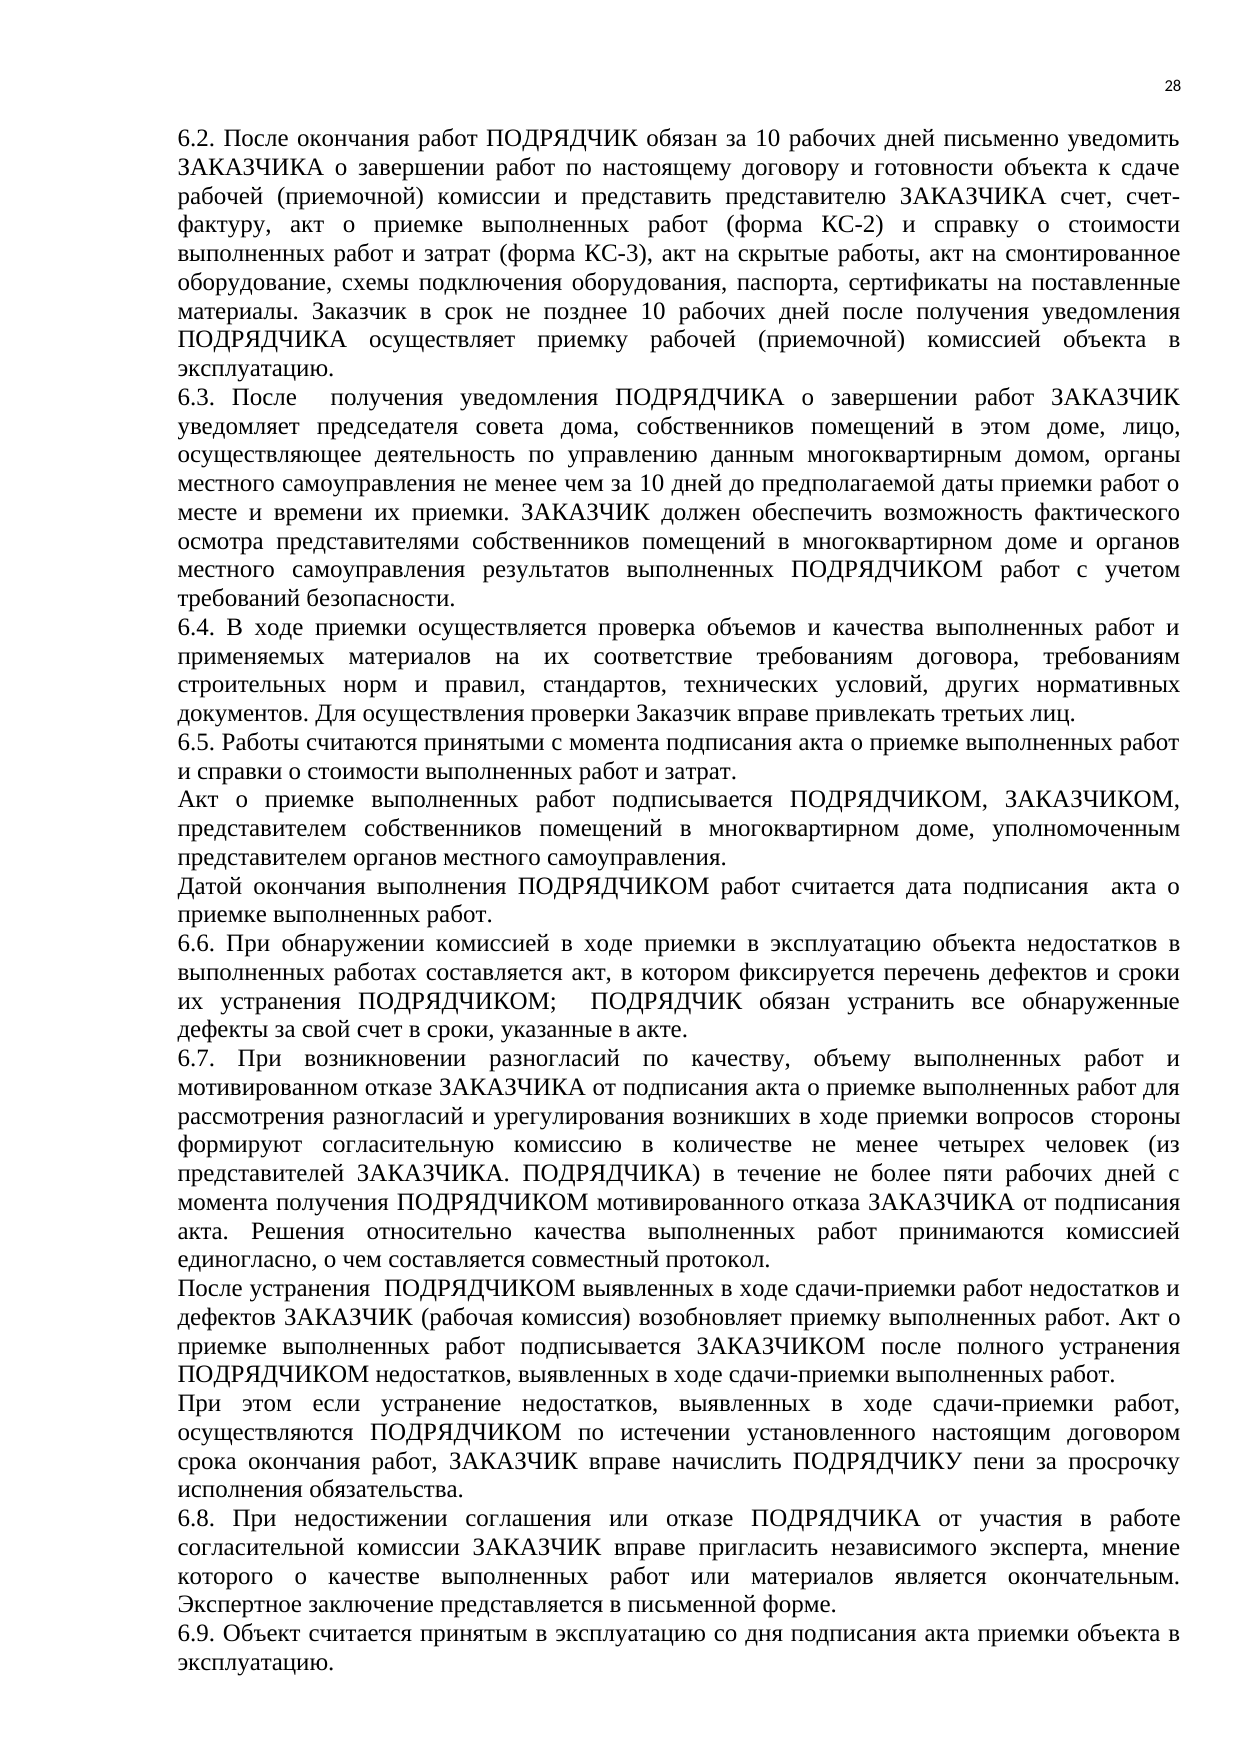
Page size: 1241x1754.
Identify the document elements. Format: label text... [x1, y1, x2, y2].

text 6.4. В ходе приемки осуществляется проверка объемов и качества выполненных работ и применяемых материалов на их соответствие требованиям договора, требованиям строительных норм и правил, стандартов, технических условий, других нормативных документов. Для осуществления проверки Заказчик вправе привлекать третьих лиц. [177, 612, 1181, 727]
text При этом если устранение недостатков, выявленных в ходе сдачи-приемки работ, осуществляются ПОДРЯДЧИКОМ по истечении установленного настоящим договором срока окончания работ, ЗАКАЗЧИК вправе начислить ПОДРЯДЧИКУ пени за просрочку исполнения обязательства. [177, 1388, 1181, 1503]
text 6.6. При обнаружении комиссией в ходе приемки в эксплуатацию объекта недостатков в выполненных работах составляется акт, в котором фиксируется перечень дефектов и сроки их устранения ПОДРЯДЧИКОМ; ПОДРЯДЧИК обязан устранить все обнаруженные дефекты за свой счет в сроки, указанные в акте. [177, 928, 1181, 1043]
text 6.8. При недостижении соглашения или отказе ПОДРЯДЧИКА от участия в работе согласительной комиссии ЗАКАЗЧИК вправе пригласить независимого эксперта, мнение которого о качестве выполненных работ или материалов является окончательным. Экспертное заключение представляется в письменной форме. [177, 1503, 1181, 1618]
text 6.5. Работы считаются принятыми с момента подписания акта о приемке выполненных работ и справки о стоимости выполненных работ и затрат. [177, 727, 1181, 784]
text 6.2. После окончания работ ПОДРЯДЧИК обязан за 10 рабочих дней письменно уведомить ЗАКАЗЧИКА о завершении работ по настоящему договору и готовности объекта к сдаче рабочей (приемочной) комиссии и представить представителю ЗАКАЗЧИКА счет, счет-фактуру, акт о приемке выполненных работ (форма КС-2) и справку о стоимости выполненных работ и затрат (форма КС-3), акт на скрытые работы, акт на смонтированное оборудование, схемы подключения оборудования, паспорта, сертификаты на поставленные материалы. Заказчик в срок не позднее 10 рабочих дней после получения уведомления ПОДРЯДЧИКА осуществляет приемку рабочей (приемочной) комиссией объекта в эксплуатацию. [177, 123, 1181, 382]
text После устранения ПОДРЯДЧИКОМ выявленных в ходе сдачи-приемки работ недостатков и дефектов ЗАКАЗЧИК (рабочая комиссия) возобновляет приемку выполненных работ. Акт о приемке выполненных работ подписывается ЗАКАЗЧИКОМ после полного устранения ПОДРЯДЧИКОМ недостатков, выявленных в ходе сдачи-приемки выполненных работ. [177, 1273, 1181, 1388]
text Датой окончания выполнения ПОДРЯДЧИКОМ работ считается дата подписания акта о приемке выполненных работ. [177, 871, 1181, 928]
text 6.7. При возникновении разногласий по качеству, объему выполненных работ и мотивированном отказе ЗАКАЗЧИКА от подписания акта о приемке выполненных работ для рассмотрения разногласий и урегулирования возникших в ходе приемки вопросов стороны формируют согласительную комиссию в количестве не менее четырех человек (из представителей ЗАКАЗЧИКА. ПОДРЯДЧИКА) в течение не более пяти рабочих дней с момента получения ПОДРЯДЧИКОМ мотивированного отказа ЗАКАЗЧИКА от подписания акта. Решения относительно качества выполненных работ принимаются комиссией единогласно, о чем составляется совместный протокол. [177, 1043, 1181, 1273]
text 6.9. Объект считается принятым в эксплуатацию со дня подписания акта приемки объекта в эксплуатацию. [177, 1618, 1181, 1676]
text Акт о приемке выполненных работ подписывается ПОДРЯДЧИКОМ, ЗАКАЗЧИКОМ, представителем собственников помещений в многоквартирном доме, уполномоченным представителем органов местного самоуправления. [177, 784, 1181, 871]
text 6.3. После получения уведомления ПОДРЯДЧИКА о завершении работ ЗАКАЗЧИК уведомляет председателя совета дома, собственников помещений в этом доме, лицо, осуществляющее деятельность по управлению данным многоквартирным домом, органы местного самоуправления не менее чем за 10 дней до предполагаемой даты приемки работ о месте и времени их приемки. ЗАКАЗЧИК должен обеспечить возможность фактического осмотра представителями собственников помещений в многоквартирном доме и органов местного самоуправления результатов выполненных ПОДРЯДЧИКОМ работ с учетом требований безопасности. [177, 382, 1181, 612]
